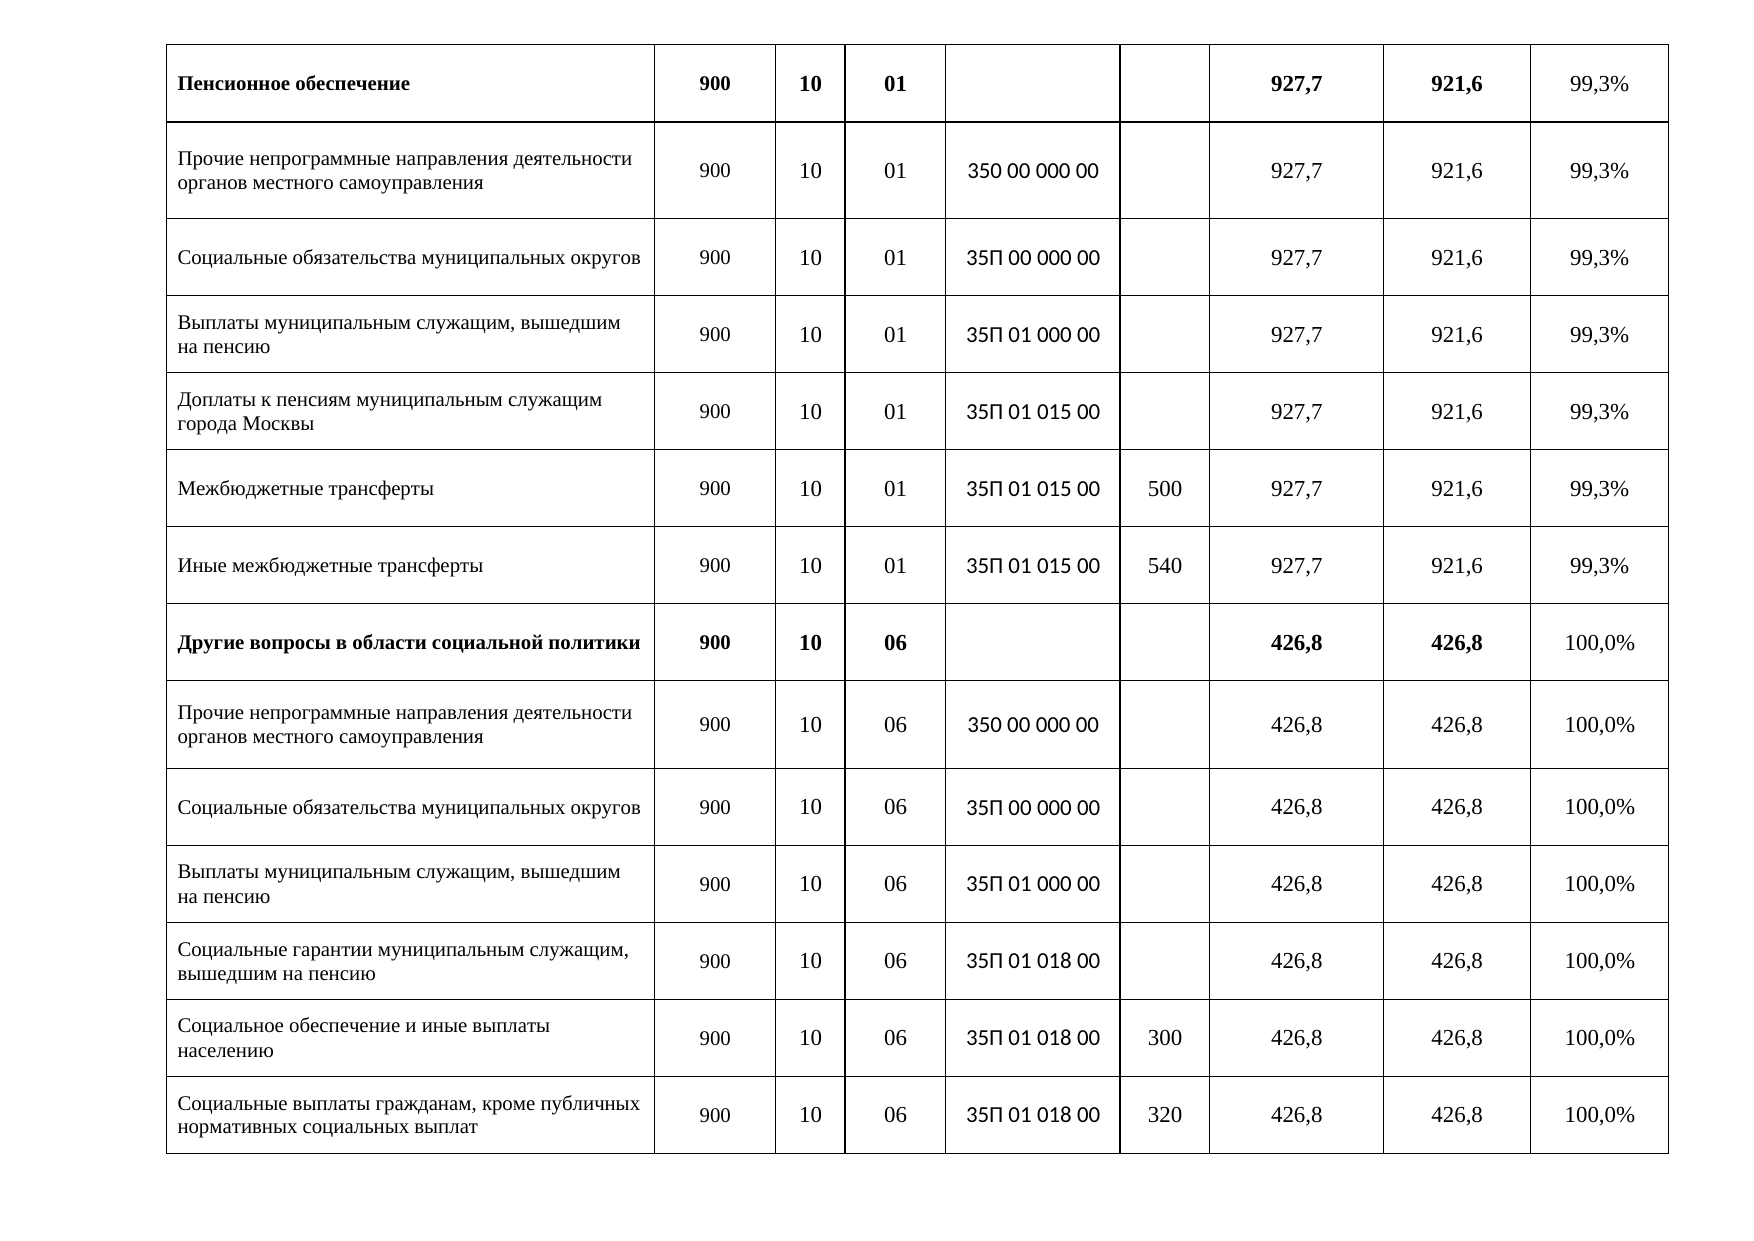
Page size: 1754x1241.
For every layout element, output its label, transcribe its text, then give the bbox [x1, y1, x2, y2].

table_cell 99,3% [1531, 527, 1668, 603]
table_cell 10 [776, 769, 844, 844]
table_cell 927,7 [1210, 450, 1383, 526]
table_cell [1121, 373, 1209, 449]
table_cell 426,8 [1384, 769, 1530, 844]
table_cell 900 [655, 373, 775, 449]
table_cell 35П 00 000 00 [946, 769, 1119, 844]
table_cell 900 [655, 123, 775, 218]
table_cell 01 [846, 450, 945, 526]
table_cell 900 [655, 769, 775, 844]
table_cell 35П 01 015 00 [946, 527, 1119, 603]
table_cell Социальные гарантии муниципальным служащим, вышедшим на пенсию [167, 923, 654, 998]
table_cell 921,6 [1384, 219, 1530, 295]
table_cell Социальное обеспечение и иные выплаты населению [167, 1000, 654, 1076]
table_cell 426,8 [1384, 846, 1530, 922]
table_cell [1121, 681, 1209, 768]
table_cell 927,7 [1210, 296, 1383, 372]
table_cell 10 [776, 123, 844, 218]
table_cell 350 00 000 00 [946, 123, 1119, 218]
table_cell 10 [776, 373, 844, 449]
table_cell 426,8 [1384, 923, 1530, 998]
table_cell 01 [846, 527, 945, 603]
table_cell 10 [776, 1077, 844, 1152]
table_cell [1121, 604, 1209, 680]
table_cell 900 [655, 219, 775, 295]
table_cell 100,0% [1531, 604, 1668, 680]
table_cell 900 [655, 527, 775, 603]
table_cell 99,3% [1531, 296, 1668, 372]
table_cell 01 [846, 123, 945, 218]
table_cell 35П 01 018 00 [946, 923, 1119, 998]
table_cell 426,8 [1384, 681, 1530, 768]
table_cell 927,7 [1210, 123, 1383, 218]
table_cell 10 [776, 681, 844, 768]
table_cell Доплаты к пенсиям муниципальным служащим города Москвы [167, 373, 654, 449]
table_cell [946, 604, 1119, 680]
table_cell 426,8 [1210, 681, 1383, 768]
table_cell 921,6 [1384, 296, 1530, 372]
table_cell 540 [1121, 527, 1209, 603]
table_cell 921,6 [1384, 45, 1530, 121]
table_cell 921,6 [1384, 373, 1530, 449]
table_cell 99,3% [1531, 123, 1668, 218]
table_cell 100,0% [1531, 1077, 1668, 1152]
table_cell 06 [846, 846, 945, 922]
table_cell Прочие непрограммные направления деятельности органов местного самоуправления [167, 681, 654, 768]
table_cell [1121, 923, 1209, 998]
table_cell 426,8 [1384, 604, 1530, 680]
table_cell 99,3% [1531, 373, 1668, 449]
table_cell 01 [846, 219, 945, 295]
table_cell 01 [846, 45, 945, 121]
table_cell 35П 01 018 00 [946, 1000, 1119, 1076]
table_cell [1121, 123, 1209, 218]
table_cell 921,6 [1384, 527, 1530, 603]
table_cell [1121, 296, 1209, 372]
table_cell 10 [776, 604, 844, 680]
table_cell 927,7 [1210, 219, 1383, 295]
table_cell 426,8 [1210, 604, 1383, 680]
table_cell 99,3% [1531, 45, 1668, 121]
table_cell Иные межбюджетные трансферты [167, 527, 654, 603]
table_cell [946, 45, 1119, 121]
table_cell 927,7 [1210, 45, 1383, 121]
table_cell 426,8 [1210, 1000, 1383, 1076]
table_cell 921,6 [1384, 123, 1530, 218]
table_cell 35П 01 000 00 [946, 296, 1119, 372]
table_cell 900 [655, 1077, 775, 1152]
table_cell 10 [776, 45, 844, 121]
table_cell 900 [655, 45, 775, 121]
table_cell 10 [776, 296, 844, 372]
table_cell 350 00 000 00 [946, 681, 1119, 768]
table_cell 300 [1121, 1000, 1209, 1076]
table_cell [1121, 769, 1209, 844]
table_cell [1121, 45, 1209, 121]
table_cell 35П 01 000 00 [946, 846, 1119, 922]
table_cell 426,8 [1384, 1000, 1530, 1076]
table_cell 99,3% [1531, 219, 1668, 295]
table_cell 426,8 [1210, 923, 1383, 998]
table_cell 900 [655, 604, 775, 680]
table_cell 06 [846, 769, 945, 844]
table_cell 900 [655, 296, 775, 372]
table_cell 06 [846, 604, 945, 680]
table_cell 100,0% [1531, 923, 1668, 998]
table_cell 35П 01 015 00 [946, 450, 1119, 526]
table_cell [1121, 219, 1209, 295]
table_cell 900 [655, 681, 775, 768]
table_cell 10 [776, 450, 844, 526]
table_cell 900 [655, 450, 775, 526]
table_cell 900 [655, 1000, 775, 1076]
table_cell 01 [846, 296, 945, 372]
table_cell 426,8 [1210, 769, 1383, 844]
table_cell Межбюджетные трансферты [167, 450, 654, 526]
table_cell 100,0% [1531, 769, 1668, 844]
table_cell 10 [776, 1000, 844, 1076]
table_cell 927,7 [1210, 373, 1383, 449]
table_cell Социальные обязательства муниципальных округов [167, 219, 654, 295]
table_cell Прочие непрограммные направления деятельности органов местного самоуправления [167, 123, 654, 218]
table_cell Другие вопросы в области социальной политики [167, 604, 654, 680]
table_cell 426,8 [1384, 1077, 1530, 1152]
table_cell 100,0% [1531, 1000, 1668, 1076]
table_cell 06 [846, 1000, 945, 1076]
table_cell 900 [655, 846, 775, 922]
table_cell 921,6 [1384, 450, 1530, 526]
table_cell 10 [776, 219, 844, 295]
table_cell 426,8 [1210, 846, 1383, 922]
table_cell 01 [846, 373, 945, 449]
table_cell Социальные обязательства муниципальных округов [167, 769, 654, 844]
table_cell 900 [655, 923, 775, 998]
table_cell [1121, 846, 1209, 922]
table_cell 426,8 [1210, 1077, 1383, 1152]
table_cell 35П 01 015 00 [946, 373, 1119, 449]
table_cell 10 [776, 923, 844, 998]
table_cell 500 [1121, 450, 1209, 526]
table_cell 35П 01 018 00 [946, 1077, 1119, 1152]
table_cell Выплаты муниципальным служащим, вышедшим на пенсию [167, 296, 654, 372]
table_cell 100,0% [1531, 681, 1668, 768]
table_cell 100,0% [1531, 846, 1668, 922]
table_cell 06 [846, 923, 945, 998]
table_cell 927,7 [1210, 527, 1383, 603]
table_cell Социальные выплаты гражданам, кроме публичных нормативных социальных выплат [167, 1077, 654, 1152]
table_cell 06 [846, 1077, 945, 1152]
table_cell 10 [776, 846, 844, 922]
table_cell Пенсионное обеспечение [167, 45, 654, 121]
table_cell 06 [846, 681, 945, 768]
table_cell 320 [1121, 1077, 1209, 1152]
table_cell 99,3% [1531, 450, 1668, 526]
table_cell Выплаты муниципальным служащим, вышедшим на пенсию [167, 846, 654, 922]
table_cell 35П 00 000 00 [946, 219, 1119, 295]
table_cell 10 [776, 527, 844, 603]
